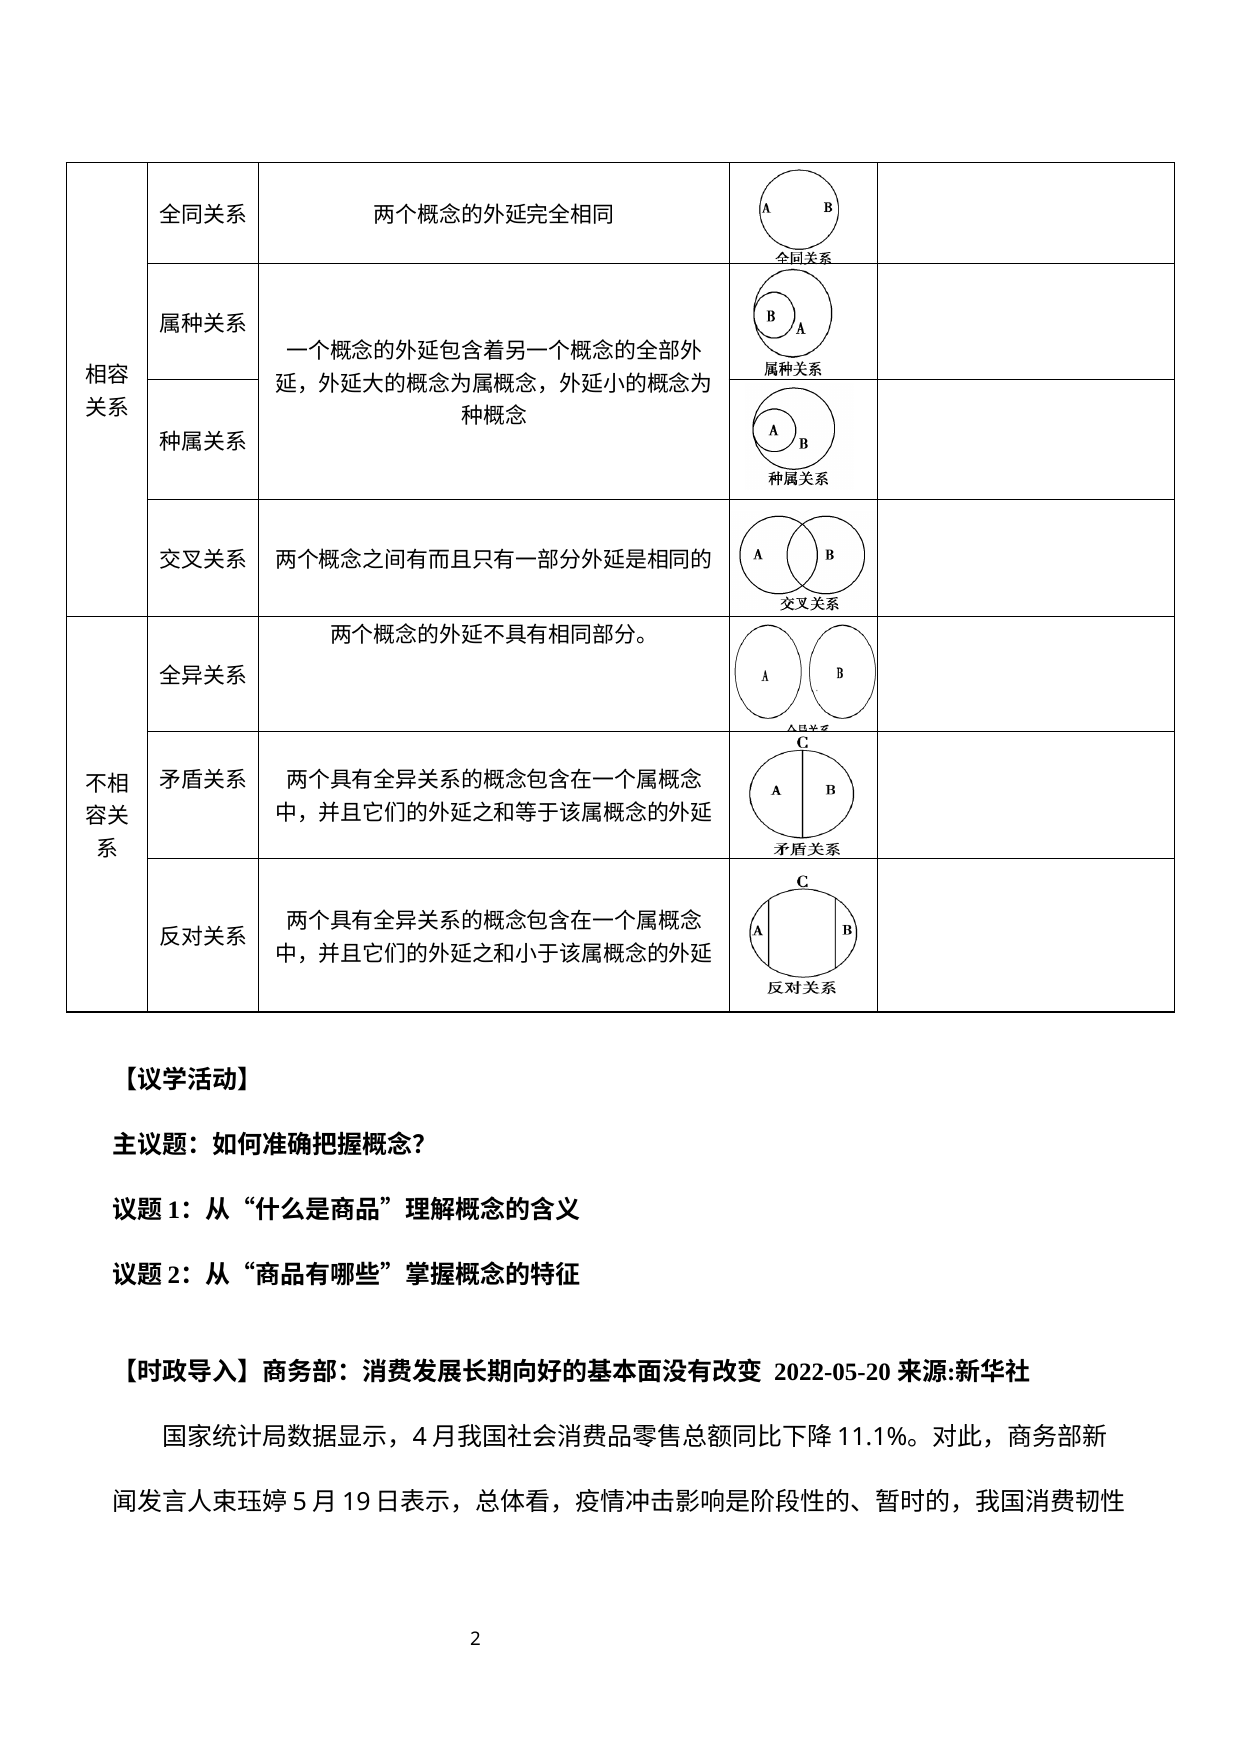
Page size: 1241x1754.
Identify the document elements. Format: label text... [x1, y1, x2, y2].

table_cell [878, 859, 1174, 1011]
table_cell [878, 380, 1174, 499]
table_cell [878, 500, 1174, 616]
table_cell 两个概念的外延不具有相同部分。 [259, 617, 729, 731]
table_cell 两个具有全异关系的概念包含在一个属概念中，并且它们的外延之和小于该属概念的外延 [259, 859, 729, 1011]
table_cell [730, 500, 877, 616]
table_cell 全异关系 [148, 617, 258, 731]
table_cell [730, 380, 877, 499]
table_cell 两个概念的外延完全相同 [259, 163, 729, 263]
table_cell 两个具有全异关系的概念包含在一个属概念中，并且它们的外延之和等于该属概念的外延 [259, 732, 729, 858]
table_cell 矛盾关系 [148, 732, 258, 858]
table_cell 种属关系 [148, 380, 258, 499]
table_cell [878, 163, 1174, 263]
table_cell 全同关系 [148, 163, 258, 263]
text 议题2：从“商品有哪些”掌握概念的特征 [112, 1240, 1128, 1305]
table_cell [878, 617, 1174, 731]
table_cell [878, 732, 1174, 858]
text 主议题：如何准确把握概念？ [112, 1110, 1128, 1175]
table_cell [730, 163, 877, 263]
table_cell 交叉关系 [148, 500, 258, 616]
table_cell [730, 732, 877, 858]
text 议题1：从“什么是商品”理解概念的含义 [112, 1175, 1128, 1240]
table_cell 属种关系 [148, 264, 258, 379]
table_cell 两个概念之间有而且只有一部分外延是相同的 [259, 500, 729, 616]
table_cell [730, 264, 877, 379]
table_cell 一个概念的外延包含着另一个概念的全部外延，外延大的概念为属概念，外延小的概念为种概念 [259, 264, 729, 499]
table_cell 反对关系 [148, 859, 258, 1011]
table_cell [878, 264, 1174, 379]
table_cell [730, 859, 877, 1011]
table_cell 不相容关系 [67, 617, 147, 1011]
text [112, 1402, 1128, 1532]
table_cell 相容关系 [67, 163, 147, 616]
text 【议学活动】 [112, 1045, 1128, 1110]
table_cell [730, 617, 877, 731]
text 【时政导入】商务部：消费发展长期向好的基本面没有改变 2022-05-20 来源:新华社 [112, 1337, 1128, 1402]
